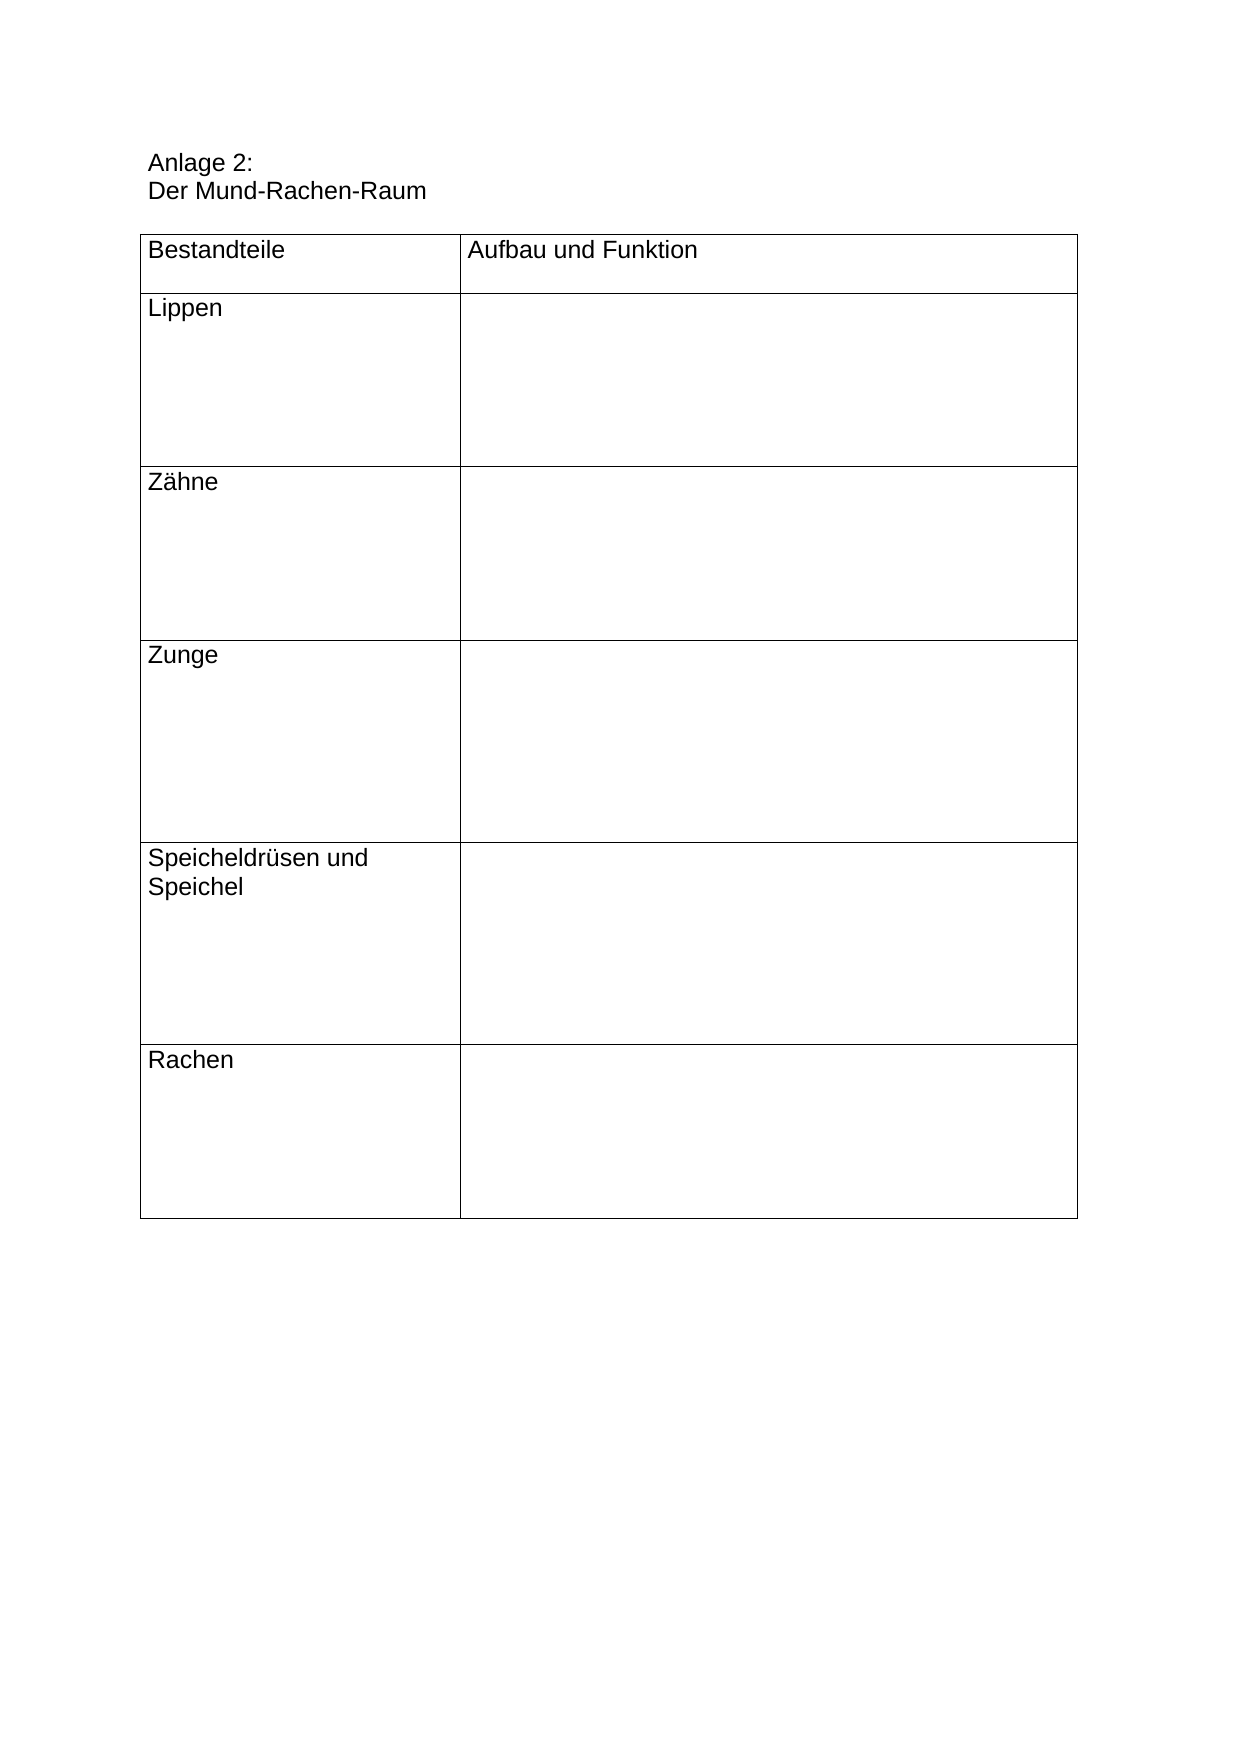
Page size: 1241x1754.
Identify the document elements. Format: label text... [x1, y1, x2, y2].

text Anlage 2: [148, 148, 1167, 176]
text Der Mund-Rachen-Raum [148, 176, 1167, 205]
table_cell [461, 1045, 1077, 1218]
table_header Bestandteile [141, 235, 460, 292]
table_cell Speicheldrüsen und Speichel [141, 843, 460, 1044]
table_cell [461, 843, 1077, 1044]
table_cell Zunge [141, 641, 460, 842]
table_cell Lippen [141, 294, 460, 466]
table_header Aufbau und Funktion [461, 235, 1077, 292]
table_cell [461, 467, 1077, 639]
table_cell [461, 641, 1077, 842]
table_cell Rachen [141, 1045, 460, 1218]
table_cell [461, 294, 1077, 466]
table_cell Zähne [141, 467, 460, 639]
